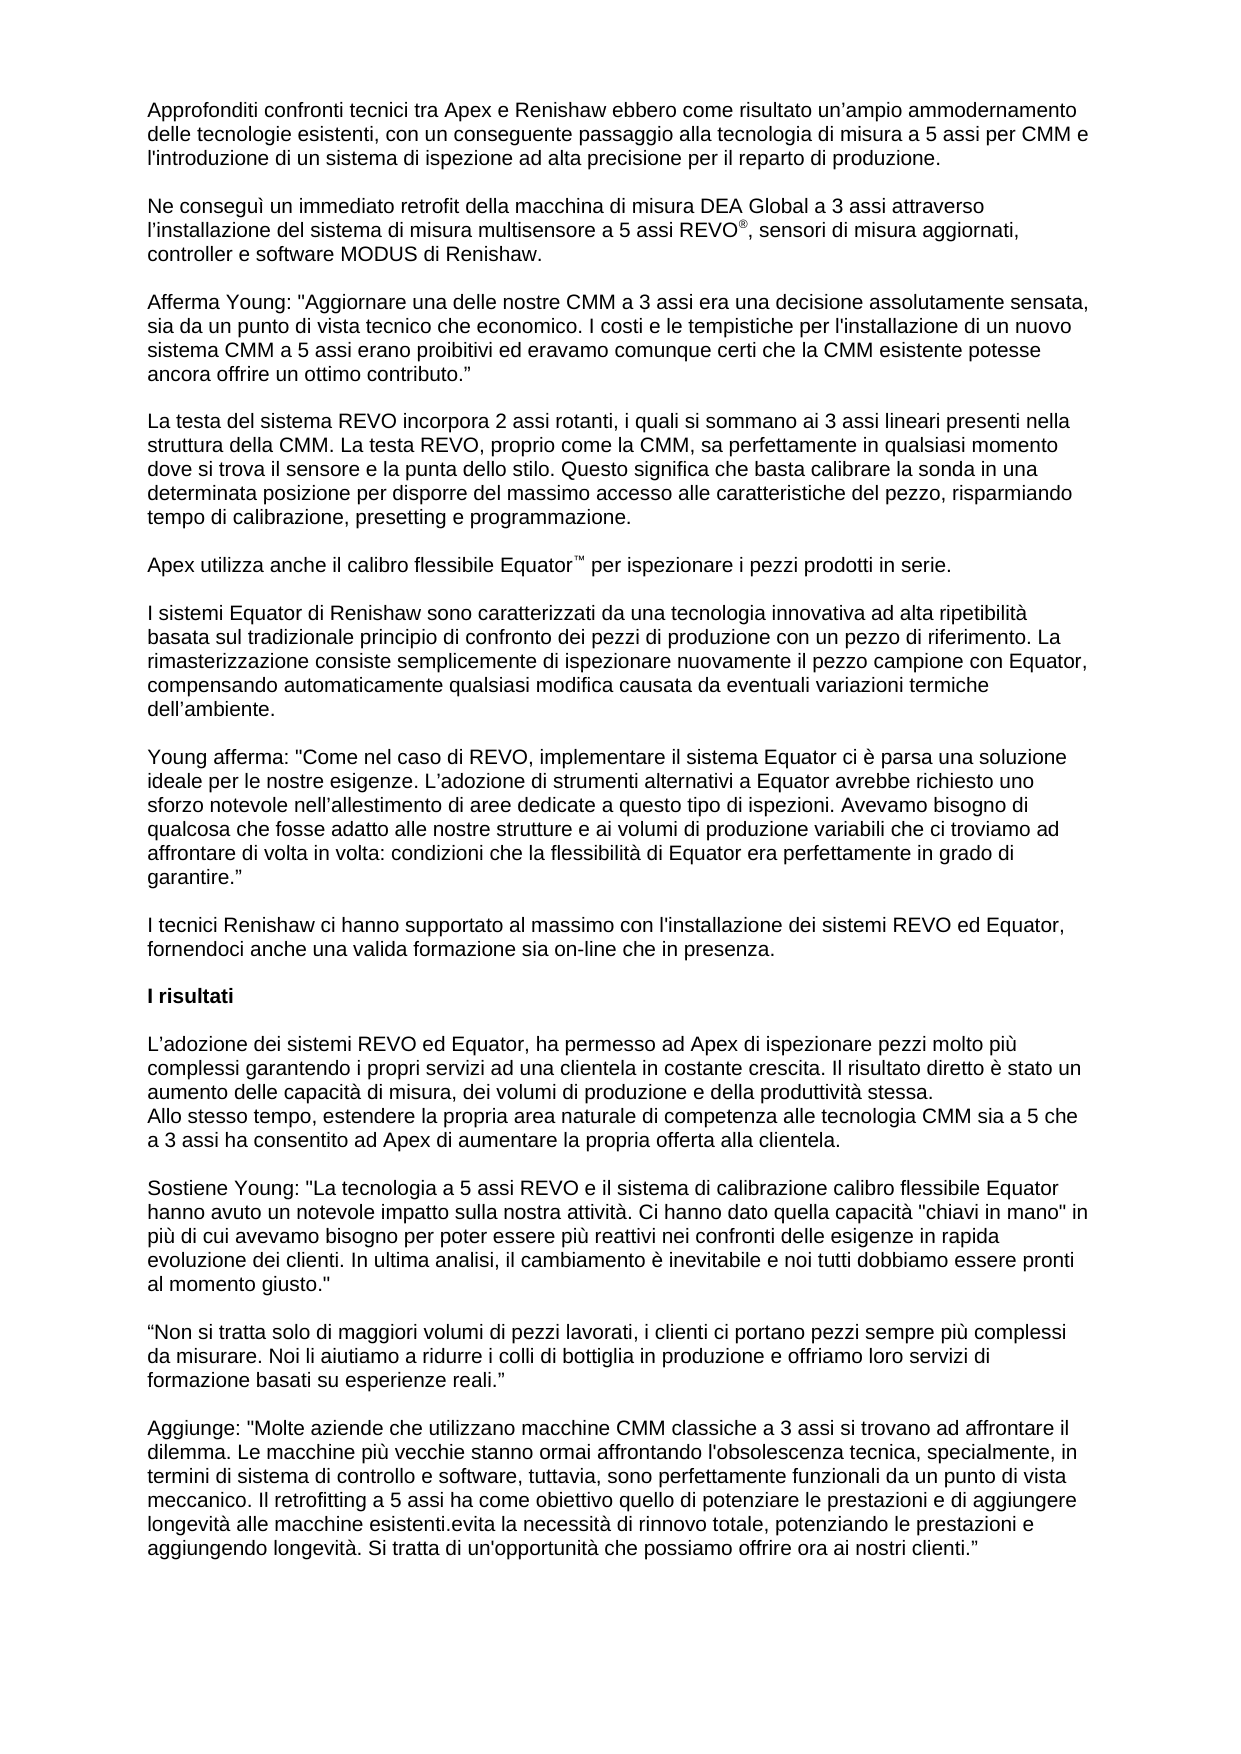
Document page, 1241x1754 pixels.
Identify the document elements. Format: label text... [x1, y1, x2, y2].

text Afferma Young: "Aggiornare una delle nostre CMM a 3 assi era una decisione assolutamente sensata, sia da un punto di vista tecnico che economico. I costi e le tempistiche per l'installazione di un nuovo sistema CMM a 5 assi erano proibitivi ed eravamo comunque certi che la CMM esistente potesse ancora offrire un ottimo contributo.” [147, 289, 1093, 385]
text Apex utilizza anche il calibro flessibile Equator™ per ispezionare i pezzi prodotti in serie. [147, 553, 1093, 577]
text Sostiene Young: "La tecnologia a 5 assi REVO e il sistema di calibrazione calibro flessibile Equator hanno avuto un notevole impatto sulla nostra attività. Ci hanno dato quella capacità "chiavi in mano" in più di cui avevamo bisogno per poter essere più reattivi nei confronti delle esigenze in rapida evoluzione dei clienti. In ultima analisi, il cambiamento è inevitabile e noi tutti dobbiamo essere pronti al momento giusto." [147, 1176, 1093, 1296]
text Allo stesso tempo, estendere la propria area naturale di competenza alle tecnologia CMM sia a 5 che a 3 assi ha consentito ad Apex di aumentare la propria offerta alla clientela. [147, 1104, 1093, 1152]
text Ne conseguì un immediato retrofit della macchina di misura DEA Global a 3 assi attraverso l’installazione del sistema di misura multisensore a 5 assi REVO®, sensori di misura aggiornati, controller e software MODUS di Renishaw. [147, 194, 1093, 266]
text “Non si tratta solo di maggiori volumi di pezzi lavorati, i clienti ci portano pezzi sempre più complessi da misurare. Noi li aiutiamo a ridurre i colli di bottiglia in produzione e offriamo loro servizi di formazione basati su esperienze reali.” [147, 1320, 1093, 1392]
text I risultati [147, 984, 1093, 1008]
text L’adozione dei sistemi REVO ed Equator, ha permesso ad Apex di ispezionare pezzi molto più complessi garantendo i propri servizi ad una clientela in costante crescita. Il risultato diretto è stato un aumento delle capacità di misura, dei volumi di produzione e della produttività stessa. [147, 1032, 1093, 1104]
text La testa del sistema REVO incorpora 2 assi rotanti, i quali si sommano ai 3 assi lineari presenti nella struttura della CMM. La testa REVO, proprio come la CMM, sa perfettamente in qualsiasi momento dove si trova il sensore e la punta dello stilo. Questo significa che basta calibrare la sonda in una determinata posizione per disporre del massimo accesso alle caratteristiche del pezzo, risparmiando tempo di calibrazione, presetting e programmazione. [147, 409, 1093, 529]
text Young afferma: "Come nel caso di REVO, implementare il sistema Equator ci è parsa una soluzione ideale per le nostre esigenze. L’adozione di strumenti alternativi a Equator avrebbe richiesto uno sforzo notevole nell’allestimento di aree dedicate a questo tipo di ispezioni. Avevamo bisogno di qualcosa che fosse adatto alle nostre strutture e ai volumi di produzione variabili che ci troviamo ad affrontare di volta in volta: condizioni che la flessibilità di Equator era perfettamente in grado di garantire.” [147, 745, 1093, 888]
text I tecnici Renishaw ci hanno supportato al massimo con l'installazione dei sistemi REVO ed Equator, fornendoci anche una valida formazione sia on-line che in presenza. [147, 912, 1093, 960]
text Aggiunge: "Molte aziende che utilizzano macchine CMM classiche a 3 assi si trovano ad affrontare il dilemma. Le macchine più vecchie stanno ormai affrontando l'obsolescenza tecnica, specialmente, in termini di sistema di controllo e software, tuttavia, sono perfettamente funzionali da un punto di vista meccanico. Il retrofitting a 5 assi ha come obiettivo quello di potenziare le prestazioni e di aggiungere longevità alle macchine esistenti.evita la necessità di rinnovo totale, potenziando le prestazioni e aggiungendo longevità. Si tratta di un'opportunità che possiamo offrire ora ai nostri clienti.” [147, 1416, 1093, 1559]
text I sistemi Equator di Renishaw sono caratterizzati da una tecnologia innovativa ad alta ripetibilità basata sul tradizionale principio di confronto dei pezzi di produzione con un pezzo di riferimento. La rimasterizzazione consiste semplicemente di ispezionare nuovamente il pezzo campione con Equator, compensando automaticamente qualsiasi modifica causata da eventuali variazioni termiche dell’ambiente. [147, 601, 1093, 721]
text Approfonditi confronti tecnici tra Apex e Renishaw ebbero come risultato un’ampio ammodernamento delle tecnologie esistenti, con un conseguente passaggio alla tecnologia di misura a 5 assi per CMM e l'introduzione di un sistema di ispezione ad alta precisione per il reparto di produzione. [147, 98, 1093, 170]
